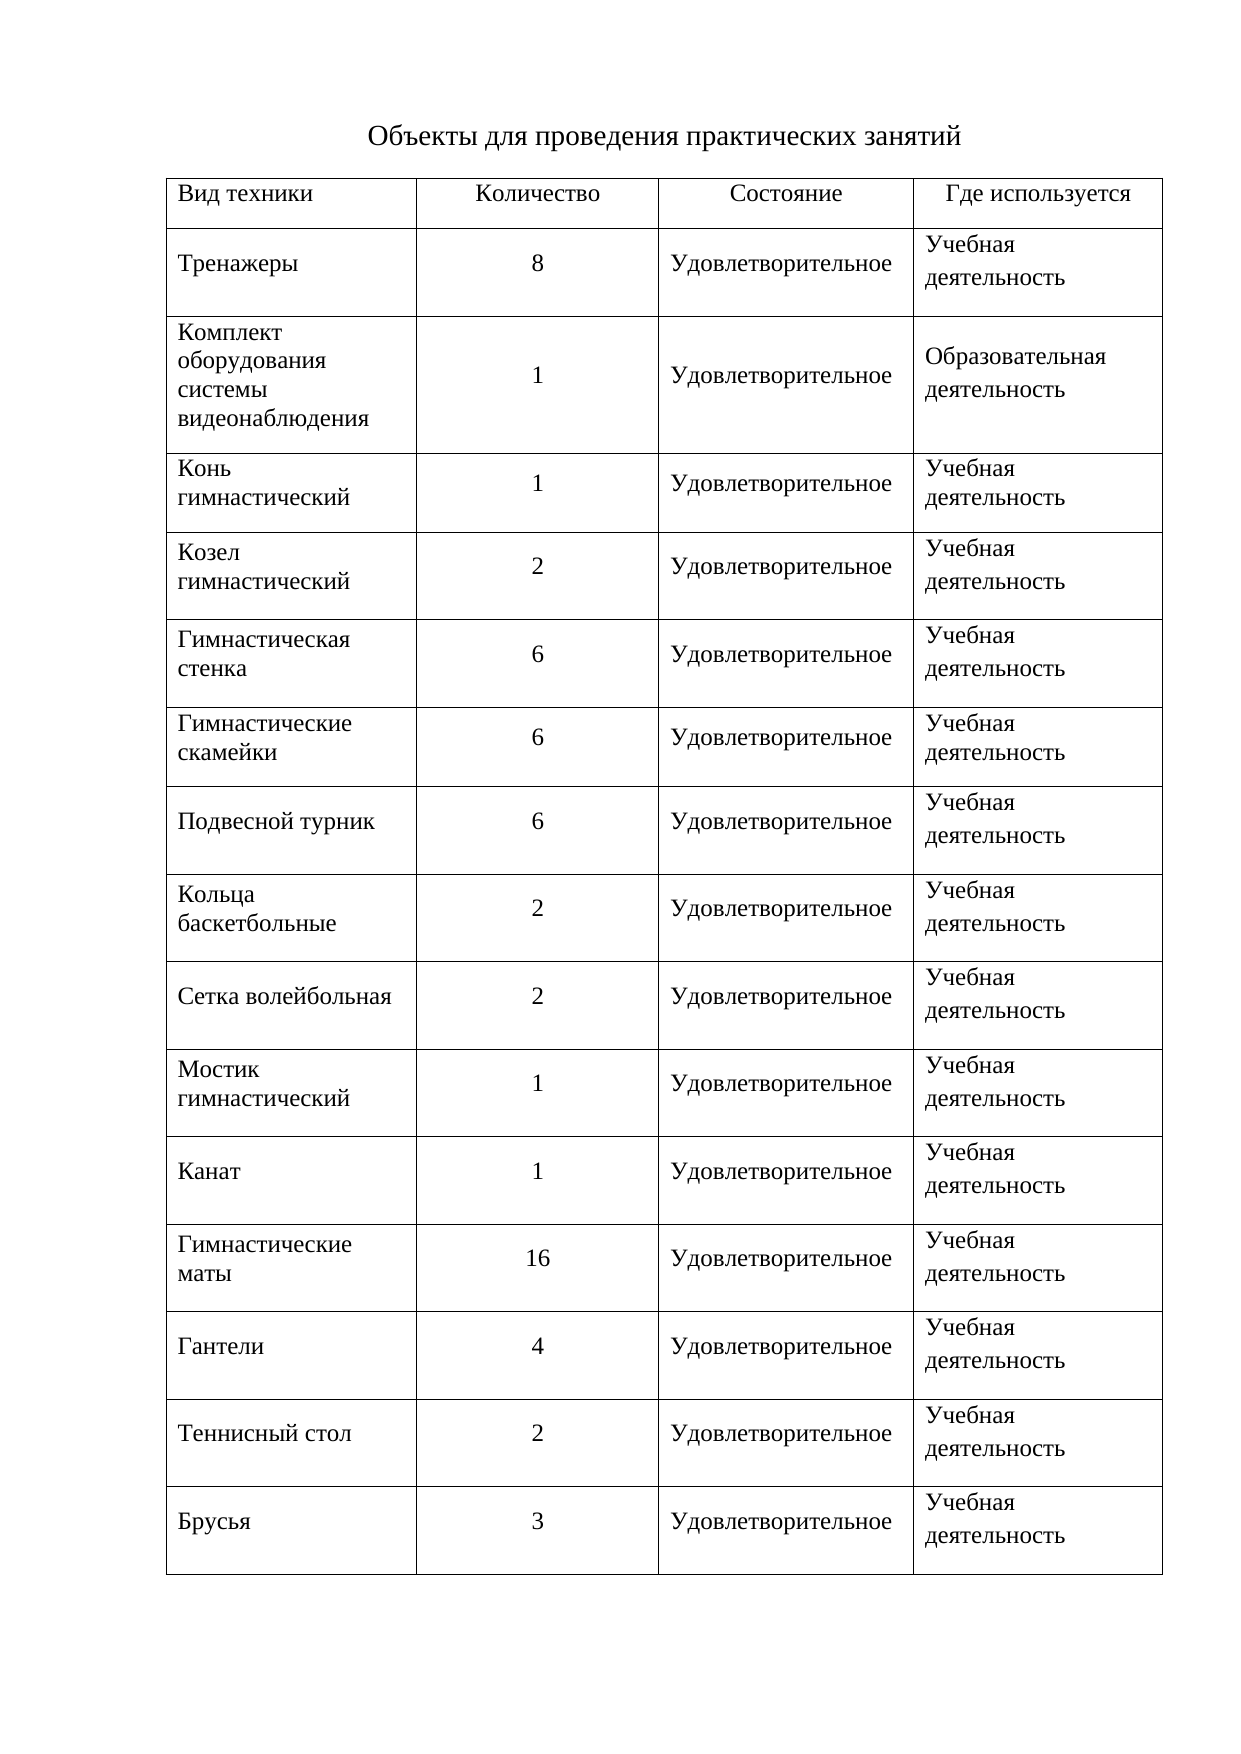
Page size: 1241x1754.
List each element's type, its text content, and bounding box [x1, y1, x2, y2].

table_cell 6 [417, 708, 658, 786]
table_cell Удовлетворительное [659, 533, 913, 619]
table_cell 2 [417, 962, 658, 1049]
table_cell Удовлетворительное [659, 1312, 913, 1399]
table_cell 1 [417, 317, 658, 452]
table_cell 1 [417, 1137, 658, 1224]
text Объекты для проведения практических занятий [177, 118, 1152, 152]
table_cell Учебная деятельность [914, 1050, 1162, 1136]
table_cell Удовлетворительное [659, 317, 913, 452]
table_cell Комплект оборудования системы видеонаблюдения [167, 317, 416, 452]
table_cell Гимнастические скамейки [167, 708, 416, 786]
table_cell Удовлетворительное [659, 1137, 913, 1224]
table_cell Сетка волейбольная [167, 962, 416, 1049]
table_cell Удовлетворительное [659, 1487, 913, 1574]
table_cell Подвесной турник [167, 787, 416, 874]
table_cell Учебная деятельность [914, 787, 1162, 874]
table_cell Гимнастическая стенка [167, 620, 416, 707]
table_cell Учебная деятельность [914, 1137, 1162, 1224]
table_cell Учебная деятельность [914, 1400, 1162, 1486]
table_cell Удовлетворительное [659, 620, 913, 707]
table_cell Тренажеры [167, 229, 416, 316]
table_cell 4 [417, 1312, 658, 1399]
table_cell Удовлетворительное [659, 1400, 913, 1486]
table_cell Удовлетворительное [659, 1050, 913, 1136]
table_cell 2 [417, 1400, 658, 1486]
table_cell Учебная деятельность [914, 708, 1162, 786]
table_cell Удовлетворительное [659, 875, 913, 961]
table_cell Учебная деятельность [914, 533, 1162, 619]
table_cell Учебная деятельность [914, 1312, 1162, 1399]
table_cell Учебная деятельность [914, 962, 1162, 1049]
table_cell Учебная деятельность [914, 875, 1162, 961]
table_cell 16 [417, 1225, 658, 1311]
table_cell Удовлетворительное [659, 962, 913, 1049]
table_cell Гимнастические маты [167, 1225, 416, 1311]
table_cell Образовательная деятельность [914, 317, 1162, 452]
table_cell 2 [417, 533, 658, 619]
table_header Состояние [659, 179, 913, 228]
table_cell Удовлетворительное [659, 1225, 913, 1311]
table_cell Учебная деятельность [914, 454, 1162, 532]
table_header Вид техники [167, 179, 416, 228]
table_cell Удовлетворительное [659, 229, 913, 316]
table_cell Теннисный стол [167, 1400, 416, 1486]
table_cell Мостик гимнастический [167, 1050, 416, 1136]
table_cell Учебная деятельность [914, 229, 1162, 316]
table_cell 6 [417, 620, 658, 707]
table_cell Удовлетворительное [659, 787, 913, 874]
table_header Количество [417, 179, 658, 228]
table_cell Удовлетворительное [659, 708, 913, 786]
table_cell Конь гимнастический [167, 454, 416, 532]
table_cell Канат [167, 1137, 416, 1224]
table_cell Кольца баскетбольные [167, 875, 416, 961]
table_cell 1 [417, 454, 658, 532]
table_cell 2 [417, 875, 658, 961]
table_cell Учебная деятельность [914, 1225, 1162, 1311]
table_cell Гантели [167, 1312, 416, 1399]
table_cell Учебная деятельность [914, 620, 1162, 707]
table_cell 1 [417, 1050, 658, 1136]
table_cell 3 [417, 1487, 658, 1574]
table_cell 8 [417, 229, 658, 316]
table_cell Козел гимнастический [167, 533, 416, 619]
table_cell Брусья [167, 1487, 416, 1574]
table_cell 6 [417, 787, 658, 874]
table_header Где используется [914, 179, 1162, 228]
table_cell Учебная деятельность [914, 1487, 1162, 1574]
table_cell Удовлетворительное [659, 454, 913, 532]
